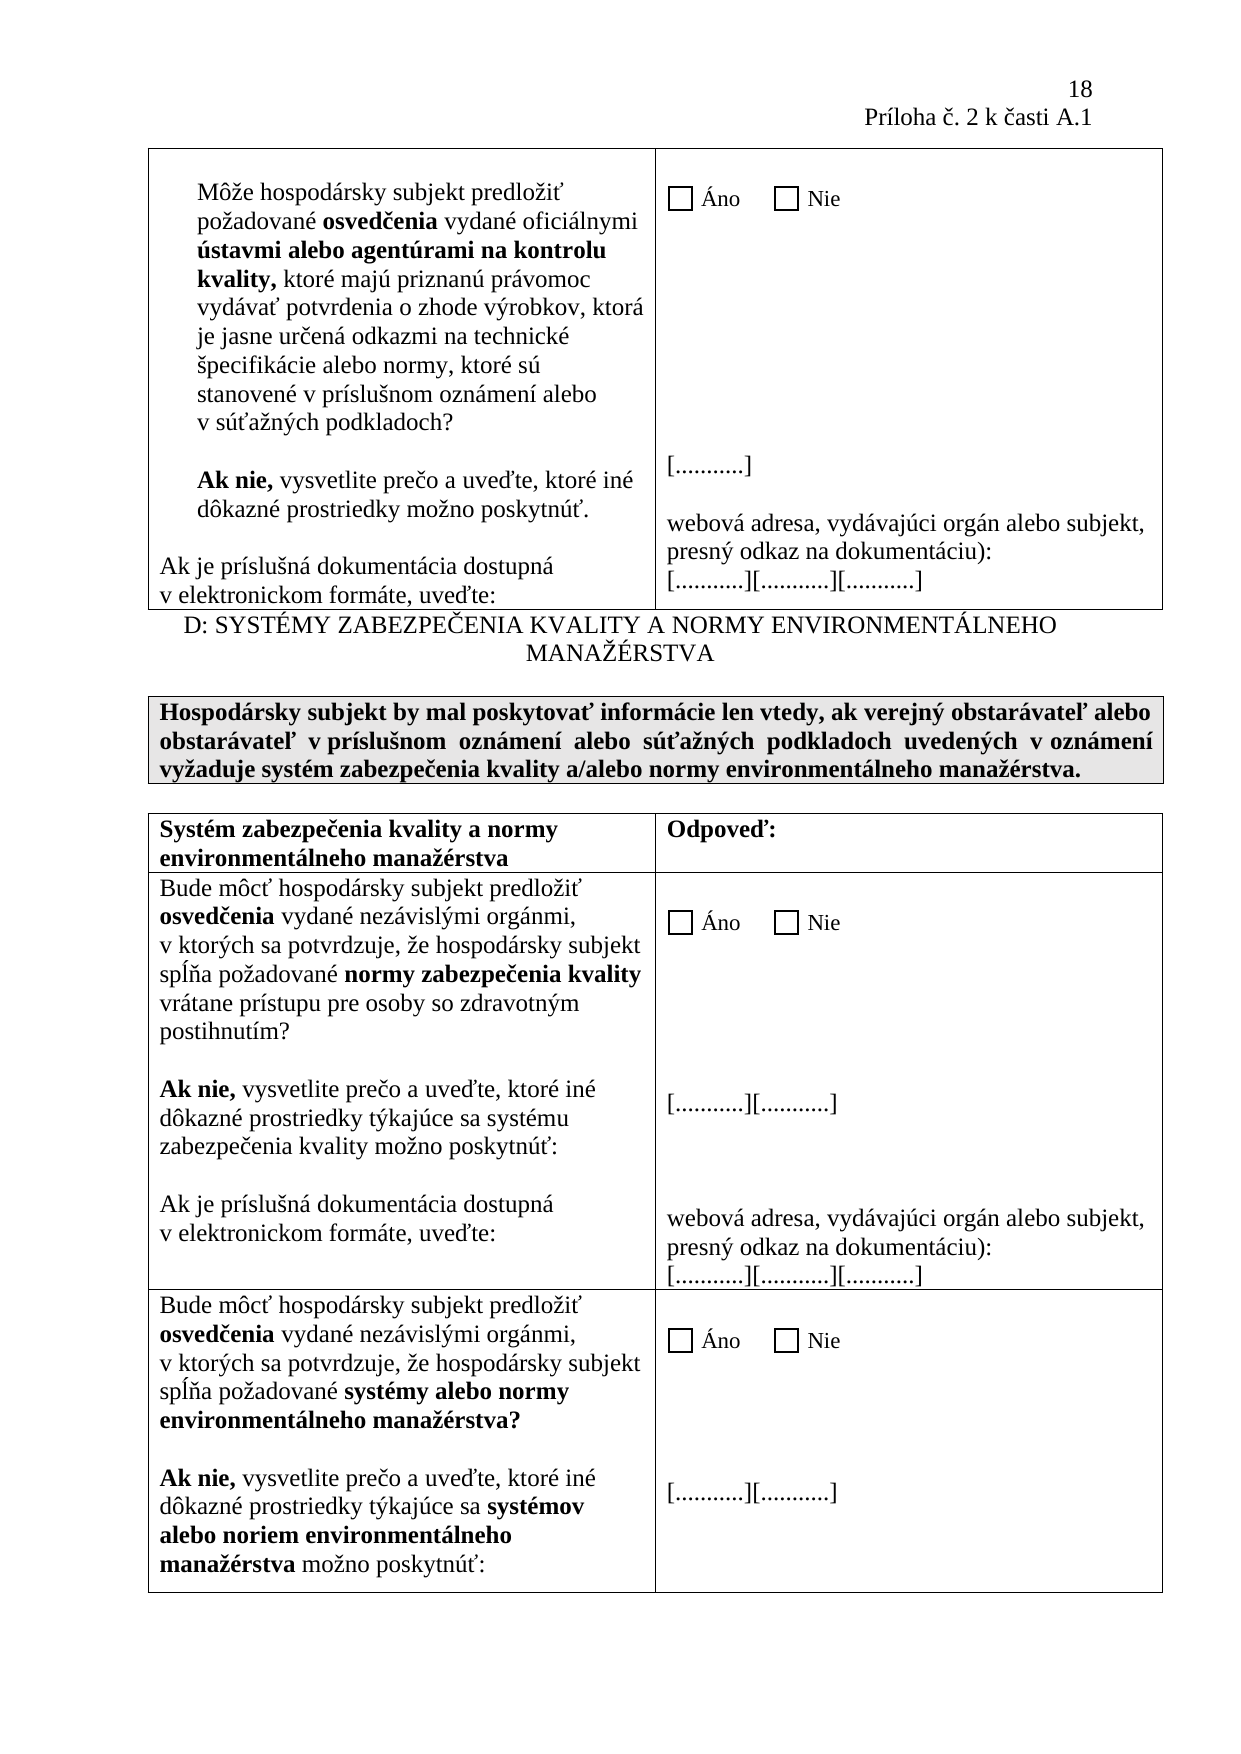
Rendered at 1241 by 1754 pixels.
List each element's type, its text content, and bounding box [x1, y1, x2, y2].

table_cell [656, 149, 1162, 609]
table_header Odpoveď: [656, 814, 1162, 872]
table_header Hospodársky subjekt by mal poskytovať informácie len vtedy, ak verejný obstarávateľ alebo obstarávateľ v príslušnom oznámení alebo súťažných podkladoch uvedených v oznámení vyžaduje systém zabezpečenia kvality a/alebo normy environmentálneho manažérstva. [149, 697, 1163, 783]
table_cell Bude môcť hospodársky subjekt predložiť osvedčenia vydané nezávislými orgánmi, v ktorých sa potvrdzuje, že hospodársky subjekt spĺňa požadované normy zabezpečenia kvality vrátane prístupu pre osoby so zdravotným postihnutím? Ak nie, vysvetlite prečo a uveďte, ktoré iné dôkazné prostriedky týkajúce sa systému zabezpečenia kvality možno poskytnúť: Ak je príslušná dokumentácia dostupná v elektronickom formáte, uveďte: [149, 873, 655, 1289]
table_header Systém zabezpečenia kvality a normy environmentálneho manažérstva [149, 814, 655, 872]
text D: SYSTÉMY ZABEZPEČENIA KVALITY A NORMY ENVIRONMENTÁLNEHO MANAŽÉRSTVA [148, 610, 1093, 667]
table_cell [656, 1290, 1162, 1592]
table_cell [149, 1290, 655, 1592]
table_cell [149, 149, 655, 609]
